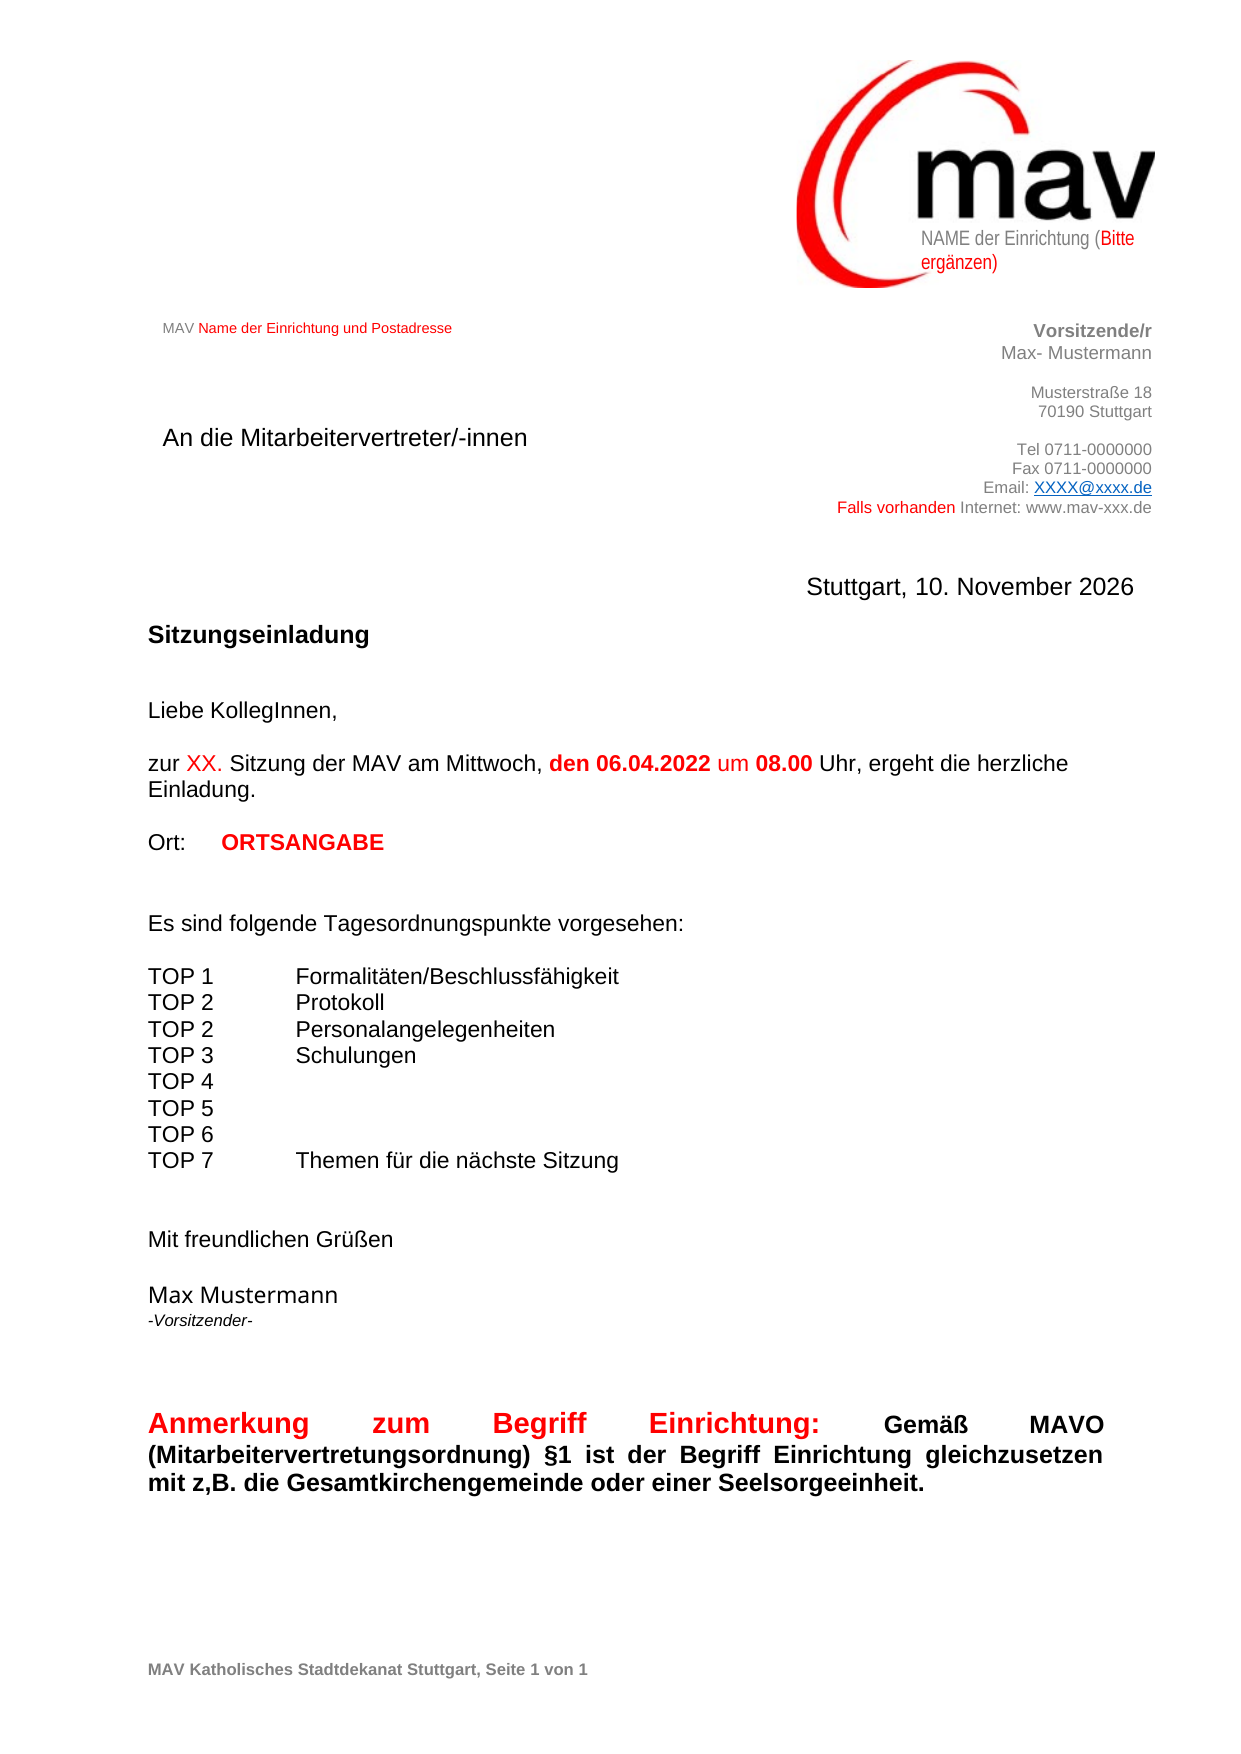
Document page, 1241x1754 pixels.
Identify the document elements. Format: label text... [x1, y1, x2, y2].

text TOP 1 Formalitäten/Beschlussfähigkeit [148, 963, 1104, 989]
text TOP 6 [148, 1121, 1104, 1147]
text -Vorsitzender- [148, 1310, 1104, 1329]
text Liebe KollegInnen, [148, 697, 1104, 723]
table_header Vorsitzende/r Max- Mustermann Musterstraße 18 70190 Stuttgart Tel 0711-0000000 Fax 0711-0000000 Email: XXXX@xxxx.de Falls vorhanden Internet: www.mav-xxx.de [812, 320, 1167, 572]
text TOP 2 Personalangelegenheiten [148, 1016, 1104, 1042]
text Max Mustermann [148, 1279, 1104, 1310]
text Mit freundlichen Grüßen [148, 1226, 1104, 1253]
text Anmerkung zum Begriff Einrichtung: Gemäß MAVO (Mitarbeitervertretungsordnung) §1 ist der Begriff Einrichtung gleichzusetzen mit z,B. die Gesamtkirchengemeinde oder einer Seelsorgeeinheit. [148, 1406, 1104, 1497]
text TOP 4 [148, 1068, 1104, 1094]
picture [796, 60, 1155, 288]
text Stuttgart, 28. März 2022 [148, 572, 1134, 601]
text Ort: ORTSANGABE [148, 829, 1104, 855]
text TOP 3 Schulungen [148, 1042, 1104, 1068]
text TOP 2 Protokoll [148, 989, 1104, 1016]
text TOP 5 [148, 1094, 1104, 1121]
text zur XX. Sitzung der MAV am Mittwoch, den 06.04.2022 um 08.00 Uhr, ergeht die herzliche Einladung. [148, 749, 1104, 802]
text TOP 7 Themen für die nächste Sitzung [148, 1147, 1104, 1174]
table_header MAV Name der Einrichtung und Postadresse An die Mitarbeitervertreter/-innen [163, 320, 812, 572]
text Es sind folgende Tagesordnungspunkte vorgesehen: [148, 910, 1104, 936]
subtitle Sitzungseinladung [148, 620, 1104, 649]
